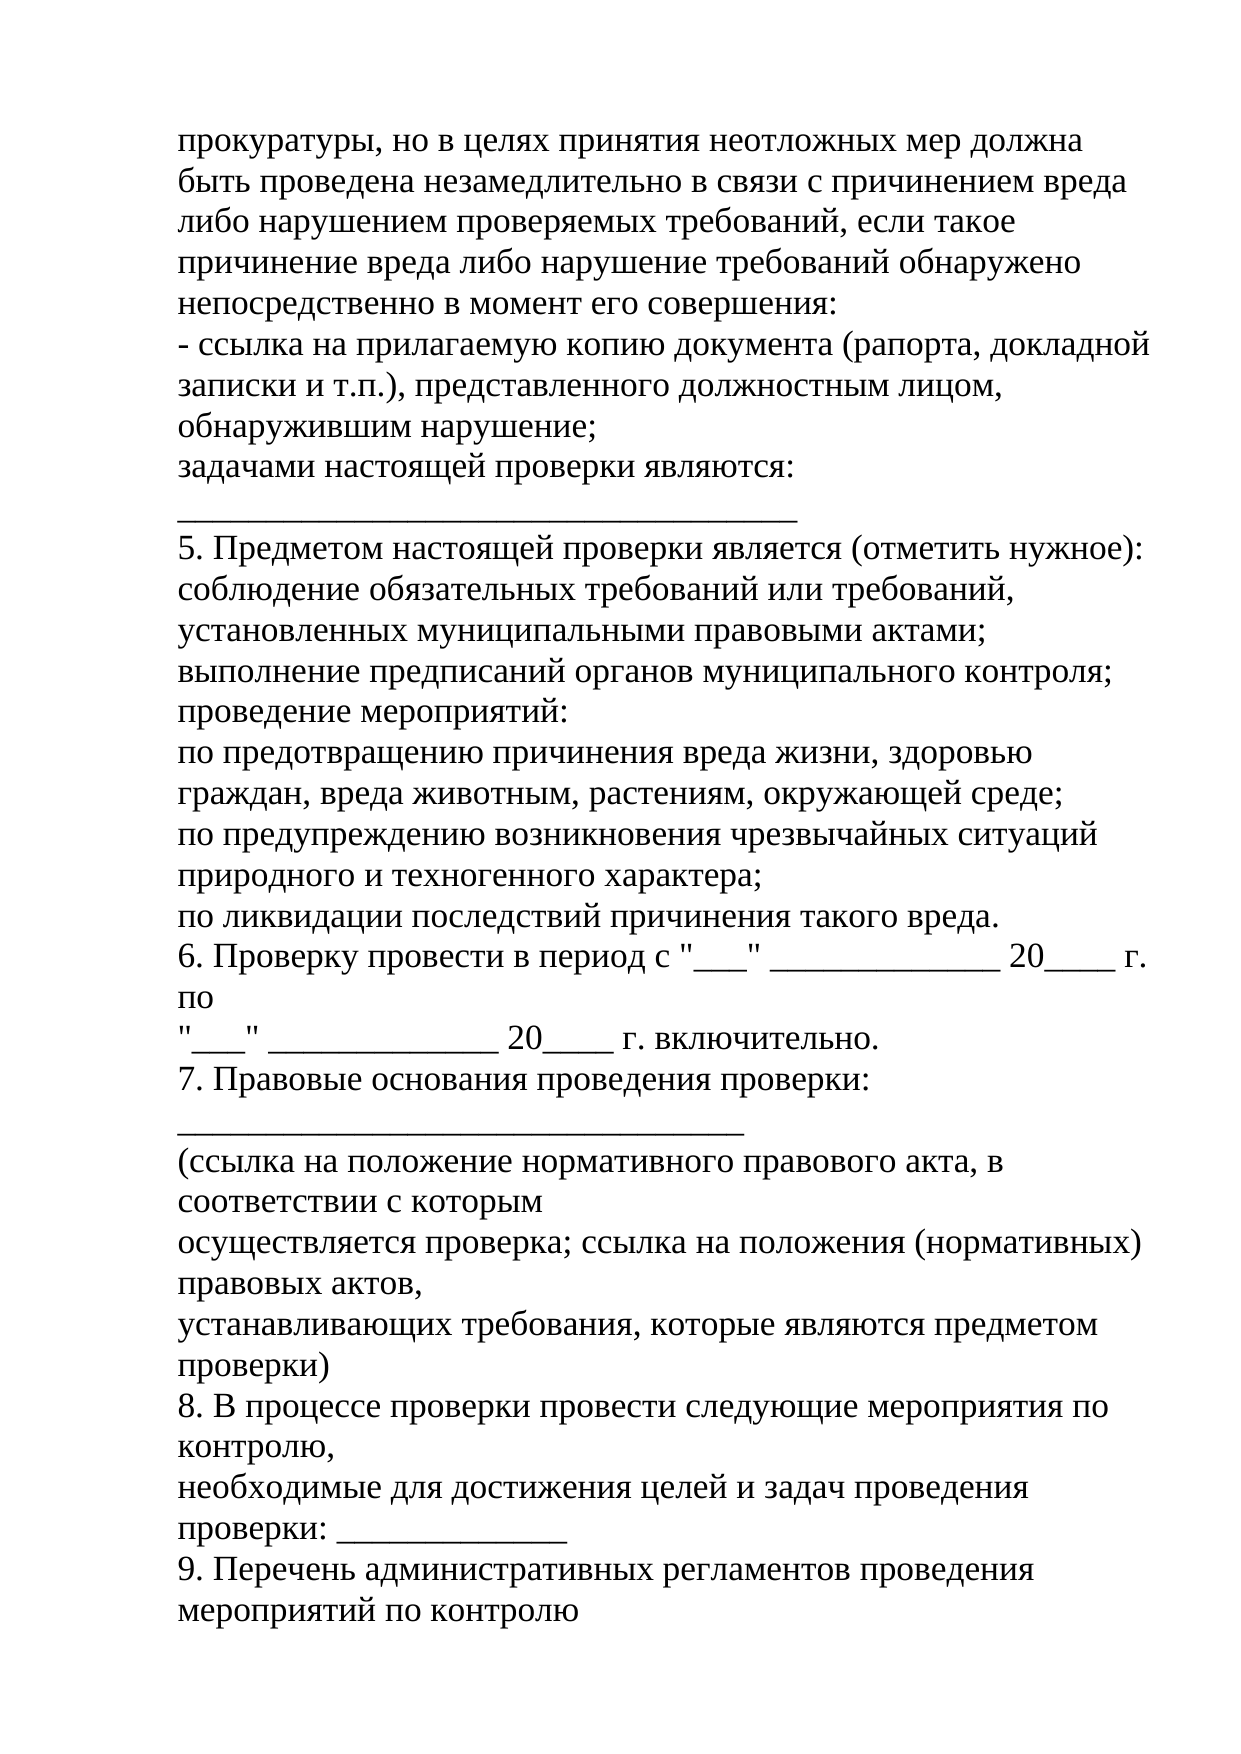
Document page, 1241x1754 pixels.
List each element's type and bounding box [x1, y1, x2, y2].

text [177, 118, 1152, 1629]
